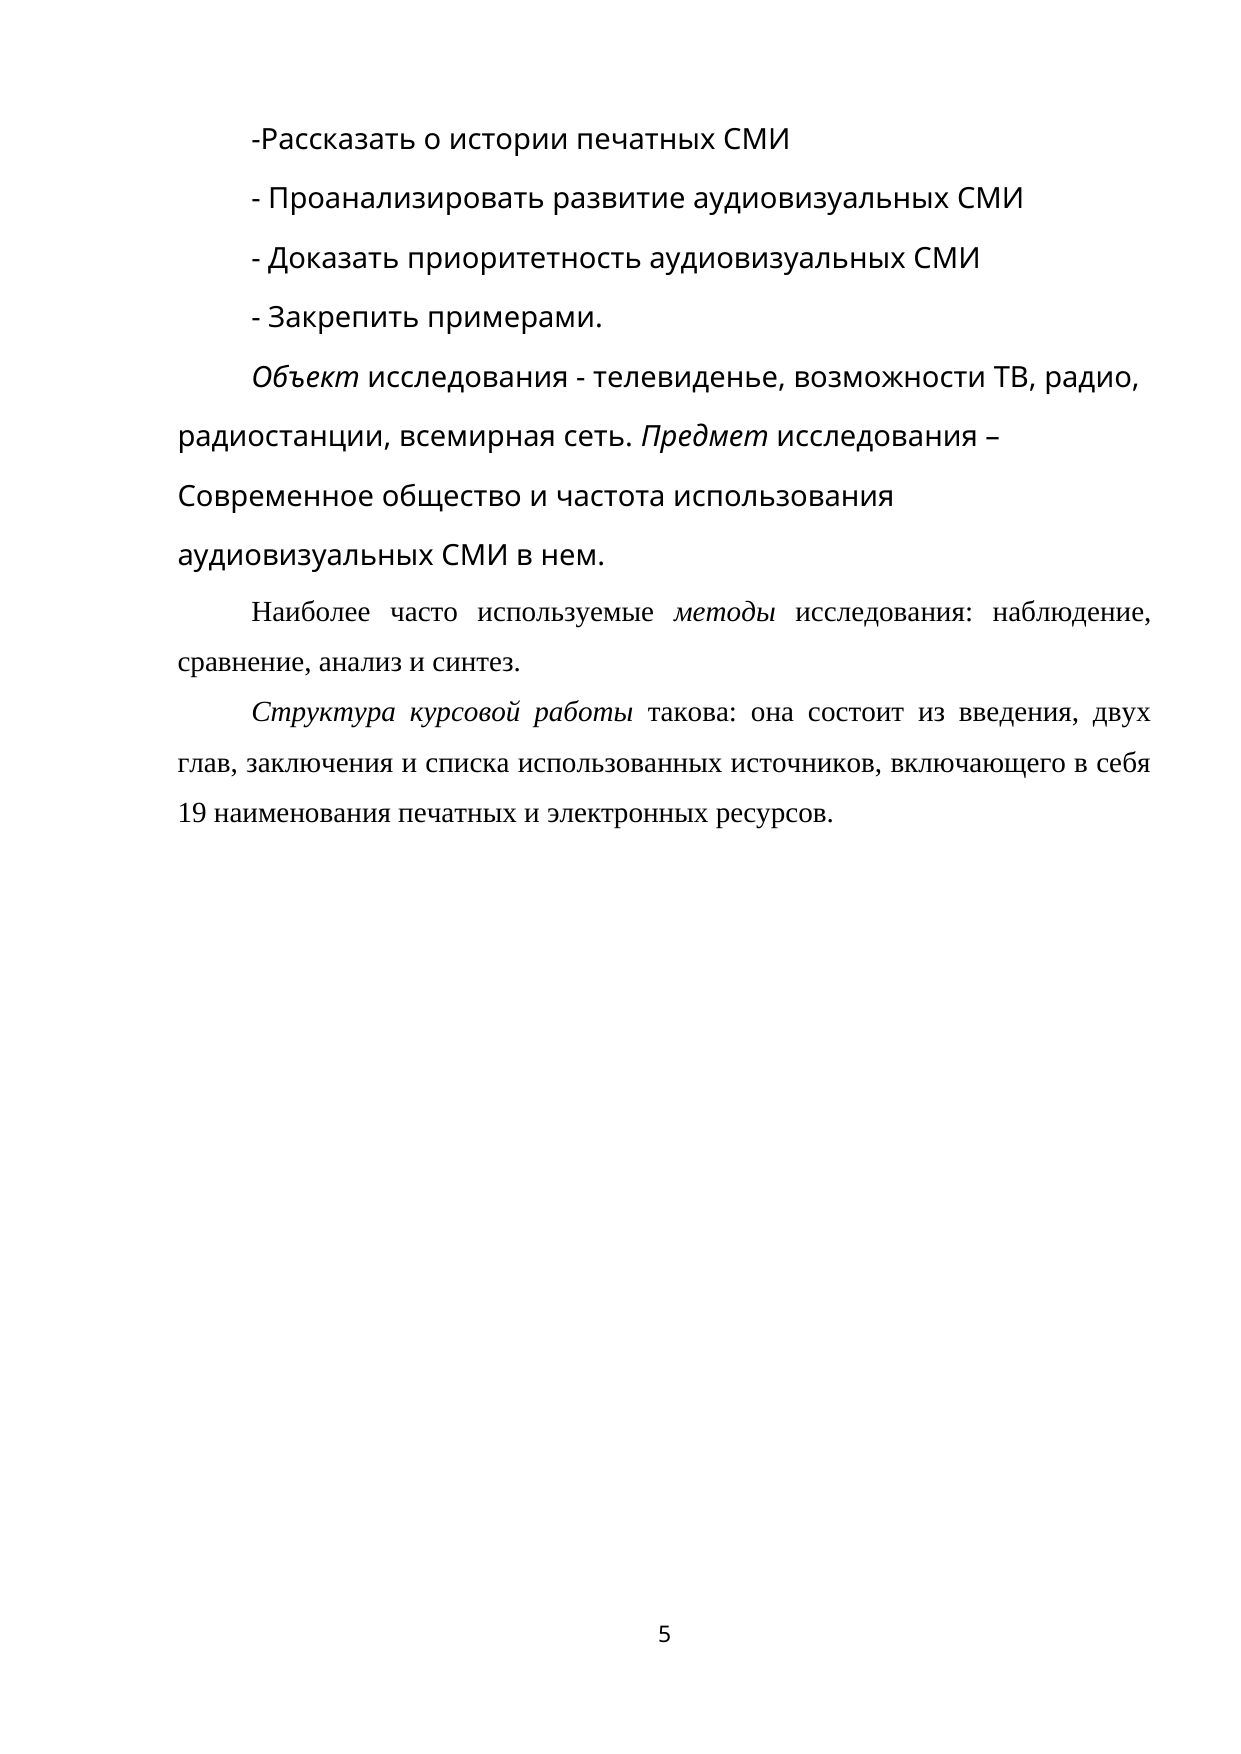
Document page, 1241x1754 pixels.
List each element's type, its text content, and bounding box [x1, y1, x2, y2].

text -Рассказать о истории печатных СМИ [177, 118, 1152, 158]
text Наиболее часто используемые методы исследования: наблюдение, сравнение, анализ и синтез. [177, 594, 1152, 678]
text Объект исследования - телевиденье, возможности ТВ, радио, радиостанции, всемирная сеть. Предмет исследования – Современное общество и частота использования аудиовизуальных СМИ в нем. [177, 356, 1152, 574]
text - Проанализировать развитие аудиовизуальных СМИ [177, 178, 1152, 217]
text - Доказать приоритетность аудиовизуальных СМИ [177, 237, 1152, 277]
text - Закрепить примерами. [177, 297, 1152, 336]
text Структура курсовой работы такова: она состоит из введения, двух глав, заключения и списка использованных источников, включающего в себя 19 наименования печатных и электронных ресурсов. [177, 694, 1152, 829]
